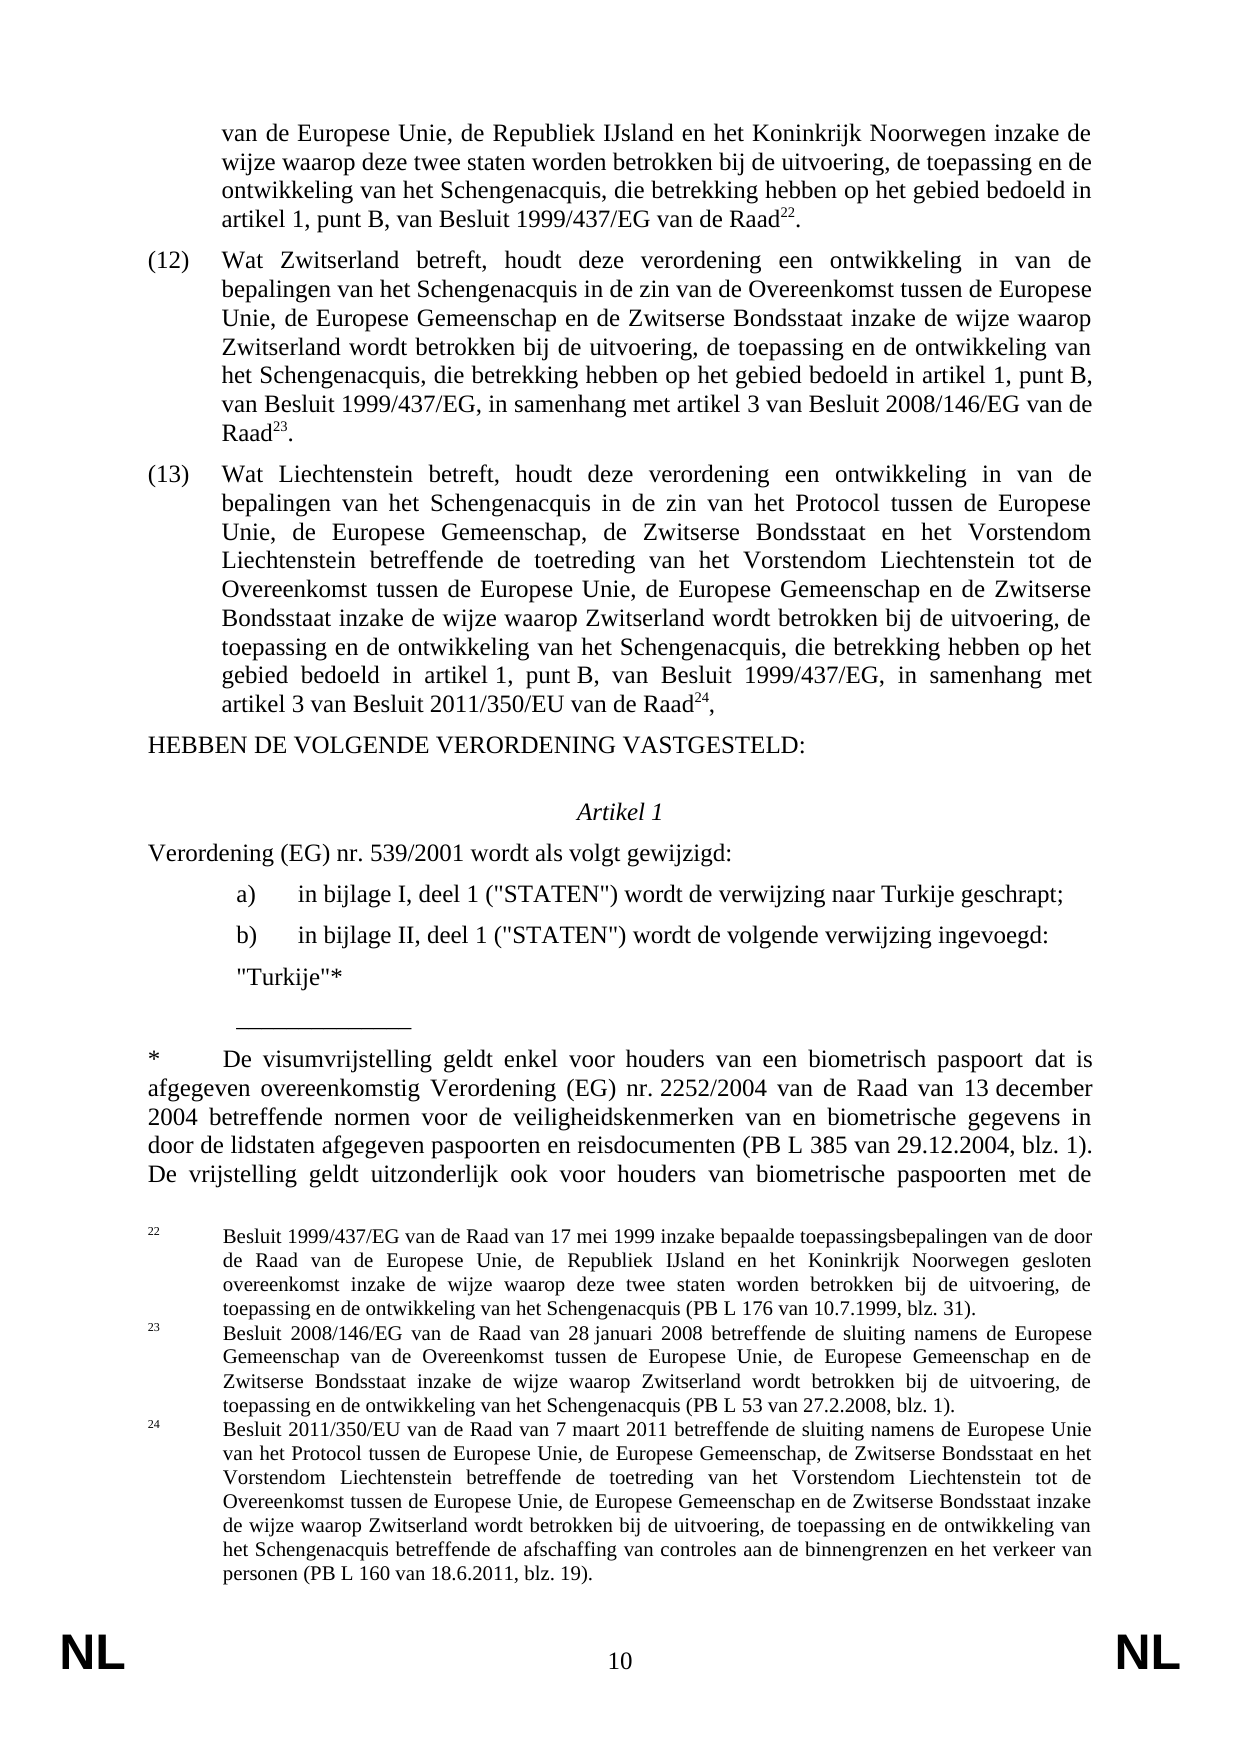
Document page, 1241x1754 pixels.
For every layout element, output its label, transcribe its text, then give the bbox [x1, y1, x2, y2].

text ______________ [236, 1003, 1093, 1032]
text HEBBEN DE VOLGENDE VERORDENING VASTGESTELD: [148, 731, 1093, 759]
text * De visumvrijstelling geldt enkel voor houders van een biometrisch paspoort dat is afgegeven overeenkomstig Verordening (EG) nr. 2252/2004 van de Raad van 13 december 2004 betreffende normen voor de veiligheidskenmerken van en biometrische gegevens in door de lidstaten afgegeven paspoorten en reisdocumenten (PB L 385 van 29.12.2004, blz. 1). De vrijstelling geldt uitzonderlijk ook voor houders van biometrische paspoorten met de vingerafdrukken van de houder die zijn afgegeven in overeenstemming met de normen van de Internationale Burgerluchtvaartorganisatie (ICAO), mits zij zijn afgegeven tussen 1 juni 2016 en 31 december 2016. Deze uitzondering verloopt op 31 december 2017. [148, 1044, 1093, 1188]
text Artikel 1 [148, 797, 1093, 826]
text b) in bijlage II, deel 1 ("STATEN") wordt de volgende verwijzing ingevoegd: [148, 921, 1093, 949]
text "Turkije"* [236, 962, 1093, 991]
text Verordening (EG) nr. 539/2001 wordt als volgt gewijzigd: [148, 838, 1093, 867]
text (13) Wat Liechtenstein betreft, houdt deze verordening een ontwikkeling in van de bepalingen van het Schengenacquis in de zin van het Protocol tussen de Europese Unie, de Europese Gemeenschap, de Zwitserse Bondsstaat en het Vorstendom Liechtenstein betreffende de toetreding van het Vorstendom Liechtenstein tot de Overeenkomst tussen de Europese Unie, de Europese Gemeenschap en de Zwitserse Bondsstaat inzake de wijze waarop Zwitserland wordt betrokken bij de uitvoering, de toepassing en de ontwikkeling van het Schengenacquis, die betrekking hebben op het gebied bedoeld in artikel 1, punt B, van Besluit 1999/437/EG, in samenhang met artikel 3 van Besluit 2011/350/EU van de Raad, [148, 459, 1093, 718]
text a) in bijlage I, deel 1 ("STATEN") wordt de verwijzing naar Turkije geschrapt; [148, 879, 1093, 908]
text (12) Wat Zwitserland betreft, houdt deze verordening een ontwikkeling in van de bepalingen van het Schengenacquis in de zin van de Overeenkomst tussen de Europese Unie, de Europese Gemeenschap en de Zwitserse Bondsstaat inzake de wijze waarop Zwitserland wordt betrokken bij de uitvoering, de toepassing en de ontwikkeling van het Schengenacquis, die betrekking hebben op het gebied bedoeld in artikel 1, punt B, van Besluit 1999/437/EG, in samenhang met artikel 3 van Besluit 2008/146/EG van de Raad. [148, 246, 1093, 447]
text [148, 118, 1093, 233]
